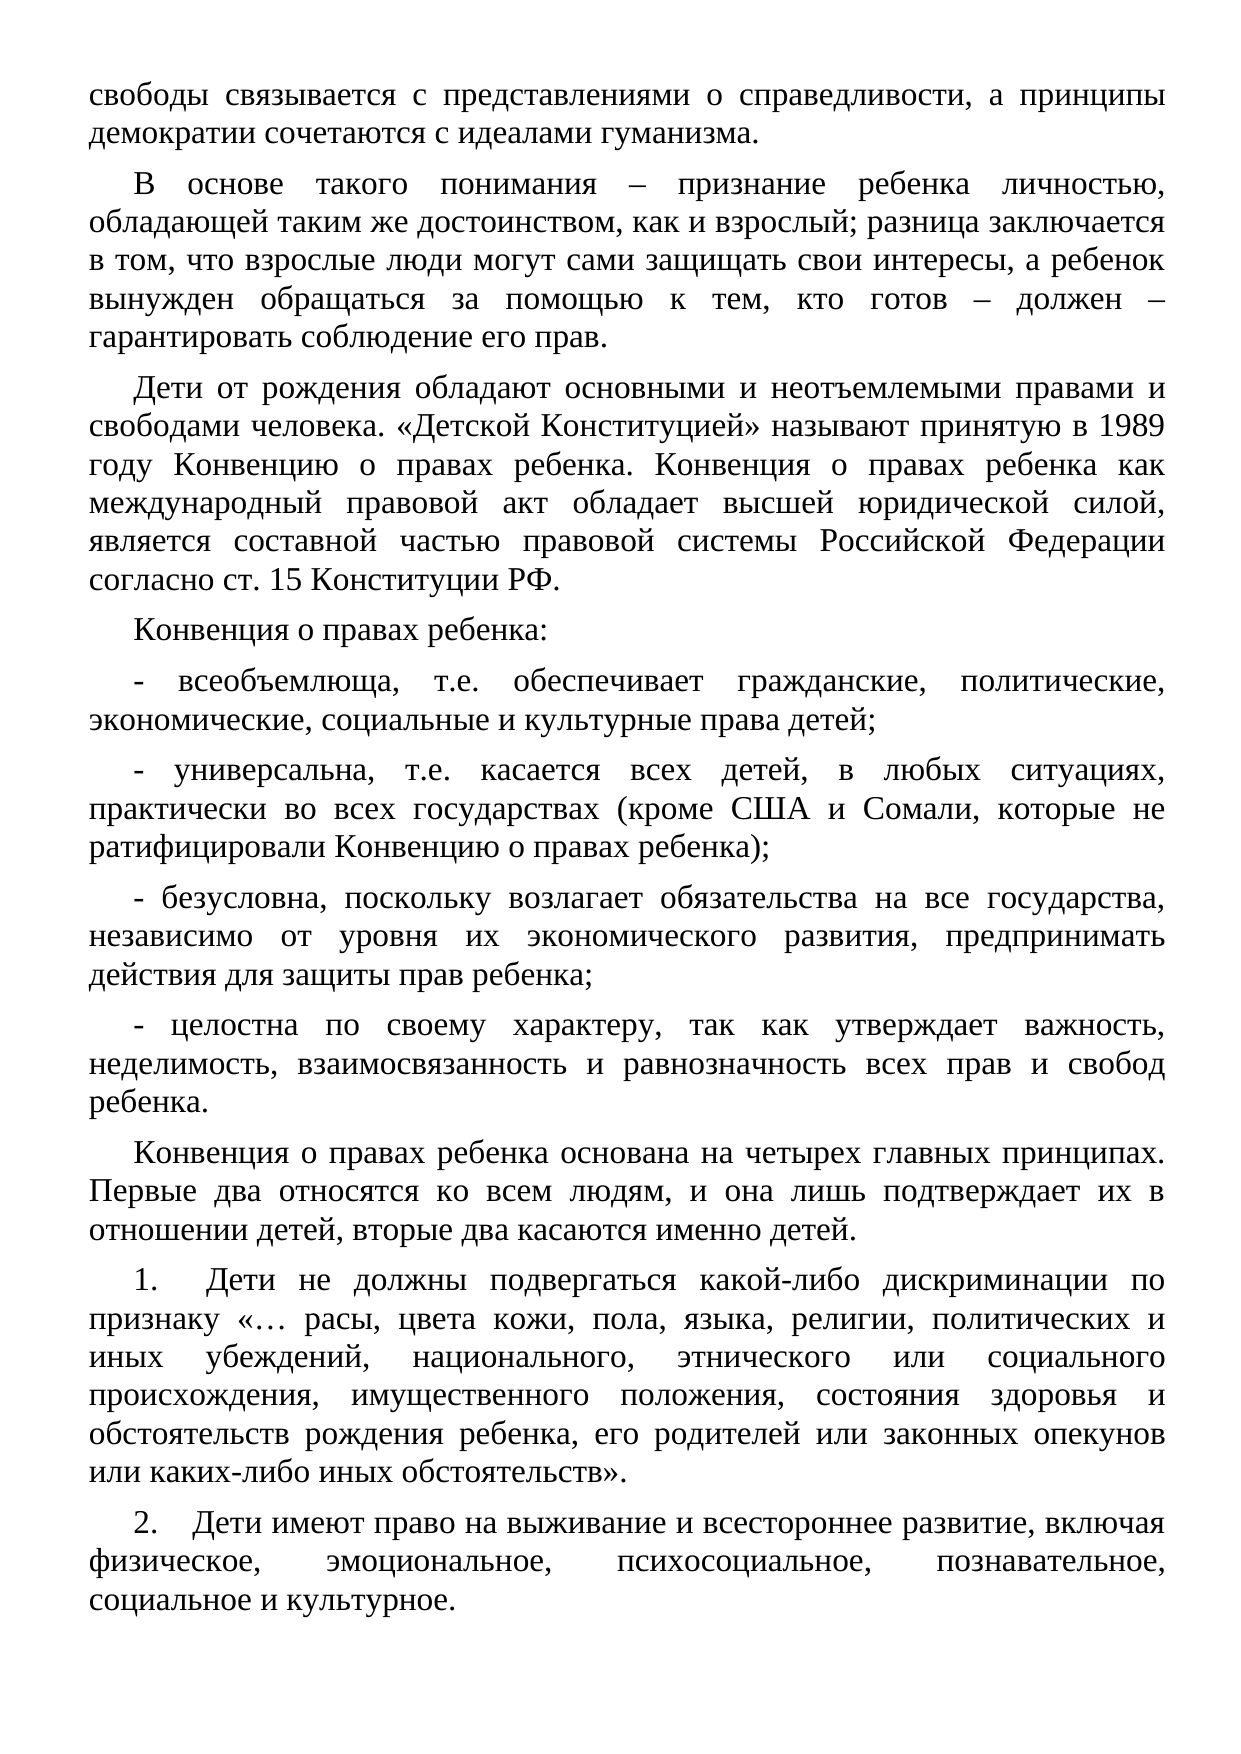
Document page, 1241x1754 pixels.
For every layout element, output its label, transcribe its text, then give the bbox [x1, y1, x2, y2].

text - универсальна, т.е. касается всех детей, в любых ситуациях, практически во всех государствах (кроме США и Сомали, которые не ратифицировали Конвенцию о правах ребенка); [89, 750, 1167, 865]
text - всеобъемлюща, т.е. обеспечивает гражданские, политические, экономические, социальные и культурные права детей; [89, 661, 1167, 737]
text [89, 74, 1167, 151]
text 1. Дети не должны подвергаться какой-либо дискриминации по признаку «… расы, цвета кожи, пола, языка, религии, политических и иных убеждений, национального, этнического или социального происхождения, имущественного положения, состояния здоровья и обстоятельств рождения ребенка, его родителей или законных опекунов или каких-либо иных обстоятельств». [89, 1260, 1167, 1490]
text 2. Дети имеют право на выживание и всестороннее развитие, включая физическое, эмоциональное, психосоциальное, познавательное, социальное и культурное. [89, 1502, 1167, 1617]
text Дети от рождения обладают основными и неотъемлемыми правами и свободами человека. «Детской Конституцией» называют принятую в 1989 году Конвенцию о правах ребенка. Конвенция о правах ребенка как международный правовой акт обладает высшей юридической силой, является составной частью правовой системы Российской Федерации согласно ст. 15 Конституции РФ. [89, 367, 1167, 597]
text Конвенция о правах ребенка: [89, 610, 1167, 648]
text В основе такого понимания – признание ребенка личностью, обладающей таким же достоинством, как и взрослый; разница заключается в том, что взрослые люди могут сами защищать свои интересы, а ребенок вынужден обращаться за помощью к тем, кто готов – должен – гарантировать соблюдение его прав. [89, 163, 1167, 355]
text - безусловна, поскольку возлагает обязательства на все государства, независимо от уровня их экономического развития, предпринимать действия для защиты прав ребенка; [89, 877, 1167, 992]
text - целостна по своему характеру, так как утверждает важность, неделимость, взаимосвязанность и равнозначность всех прав и свобод ребенка. [89, 1005, 1167, 1120]
text Конвенция о правах ребенка основана на четырех главных принципах. Первые два относятся ко всем людям, и она лишь подтверждает их в отношении детей, вторые два касаются именно детей. [89, 1132, 1167, 1247]
